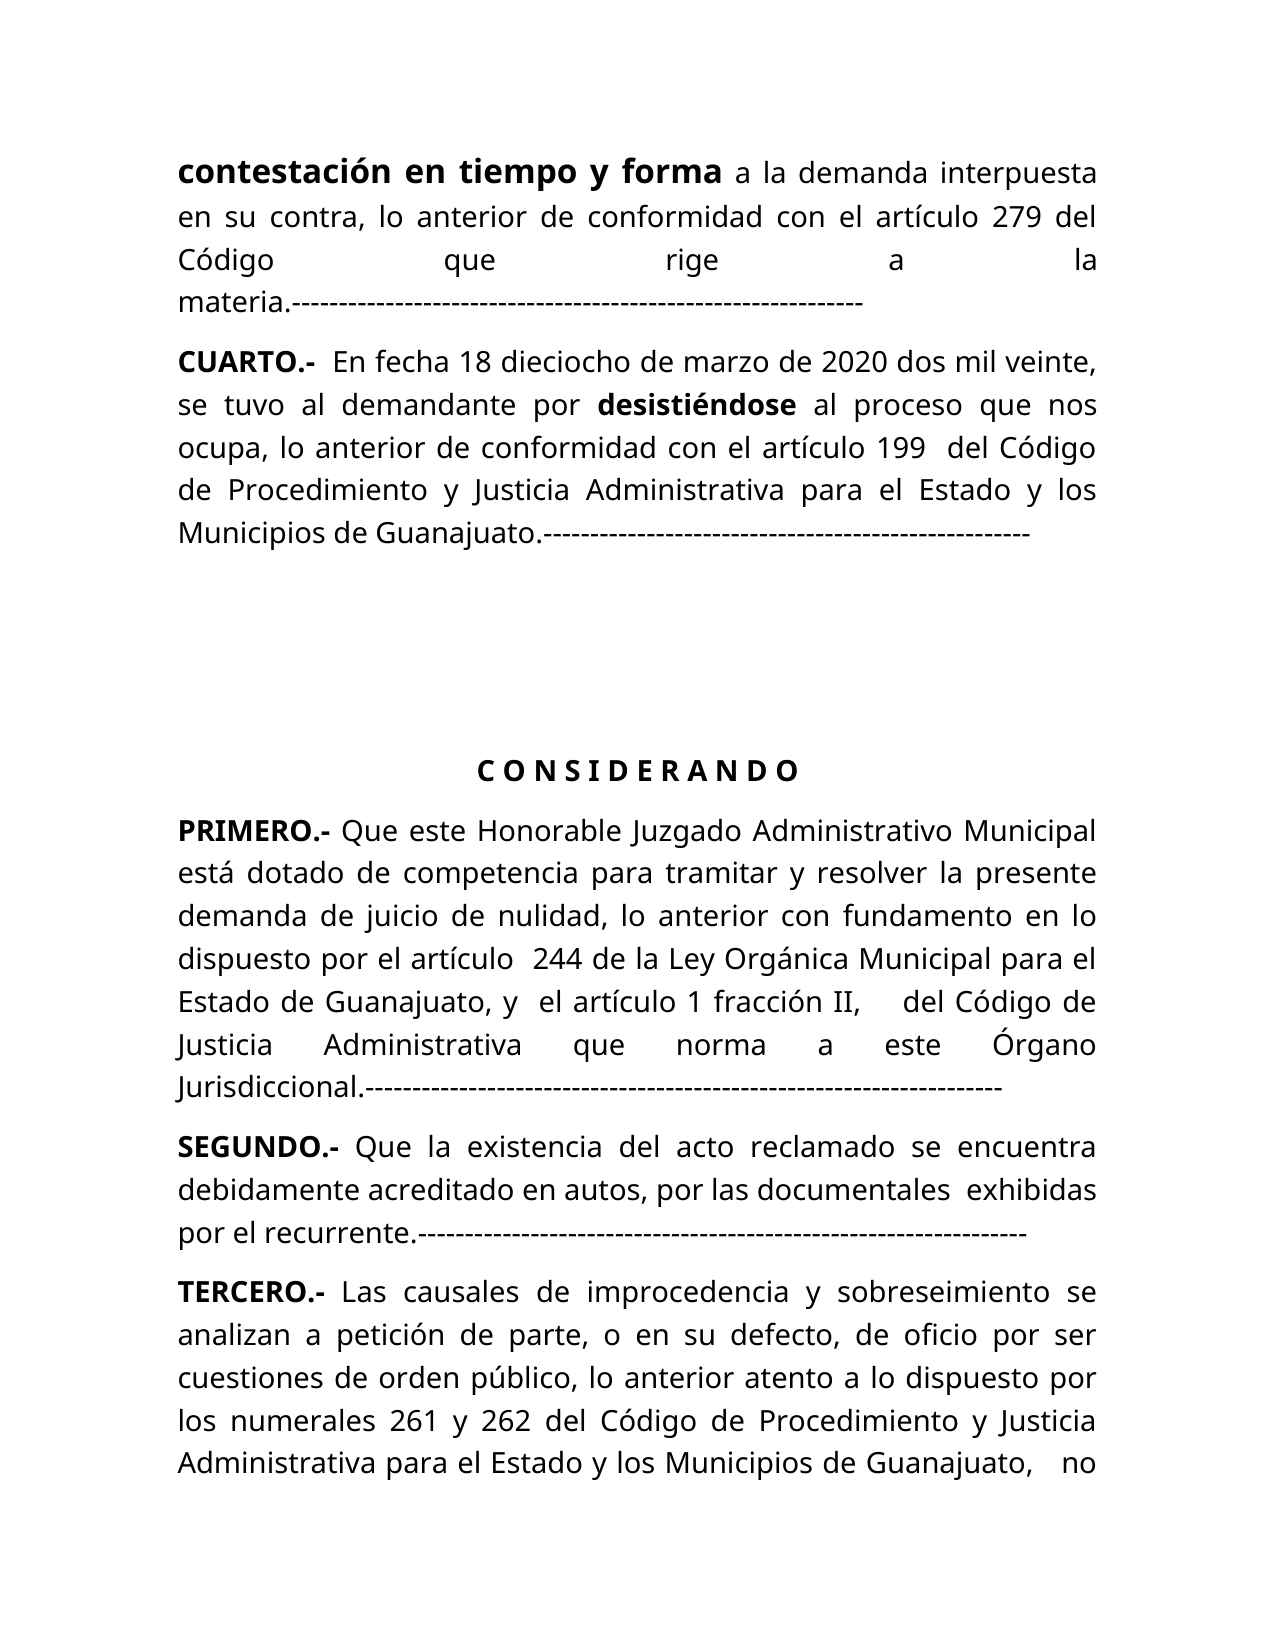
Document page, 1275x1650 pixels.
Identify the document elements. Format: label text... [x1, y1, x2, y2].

text SEGUNDO.- Que la existencia del acto reclamado se encuentra debidamente acreditado en autos, por las documentales exhibidas por el recurrente.----------------------------------------------------------------- [177, 1126, 1098, 1252]
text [177, 148, 1098, 321]
text CUARTO.- En fecha 18 dieciocho de marzo de 2020 dos mil veinte, se tuvo al demandante por desistiéndose al proceso que nos ocupa, lo anterior de conformidad con el artículo 199 del Código de Procedimiento y Justicia Administrativa para el Estado y los Municipios de Guanajuato.---------------------------------------------------- [177, 341, 1098, 552]
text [177, 1271, 1098, 1482]
text C O N S I D E R A N D O [177, 750, 1098, 790]
text PRIMERO.- Que este Honorable Juzgado Administrativo Municipal está dotado de competencia para tramitar y resolver la presente demanda de juicio de nulidad, lo anterior con fundamento en lo dispuesto por el artículo 244 de la Ley Orgánica Municipal para el Estado de Guanajuato, y el artículo 1 fracción II, del Código de Justicia Administrativa que norma a este Órgano Jurisdiccional.-------------------------------------------------------------------- [177, 810, 1098, 1106]
